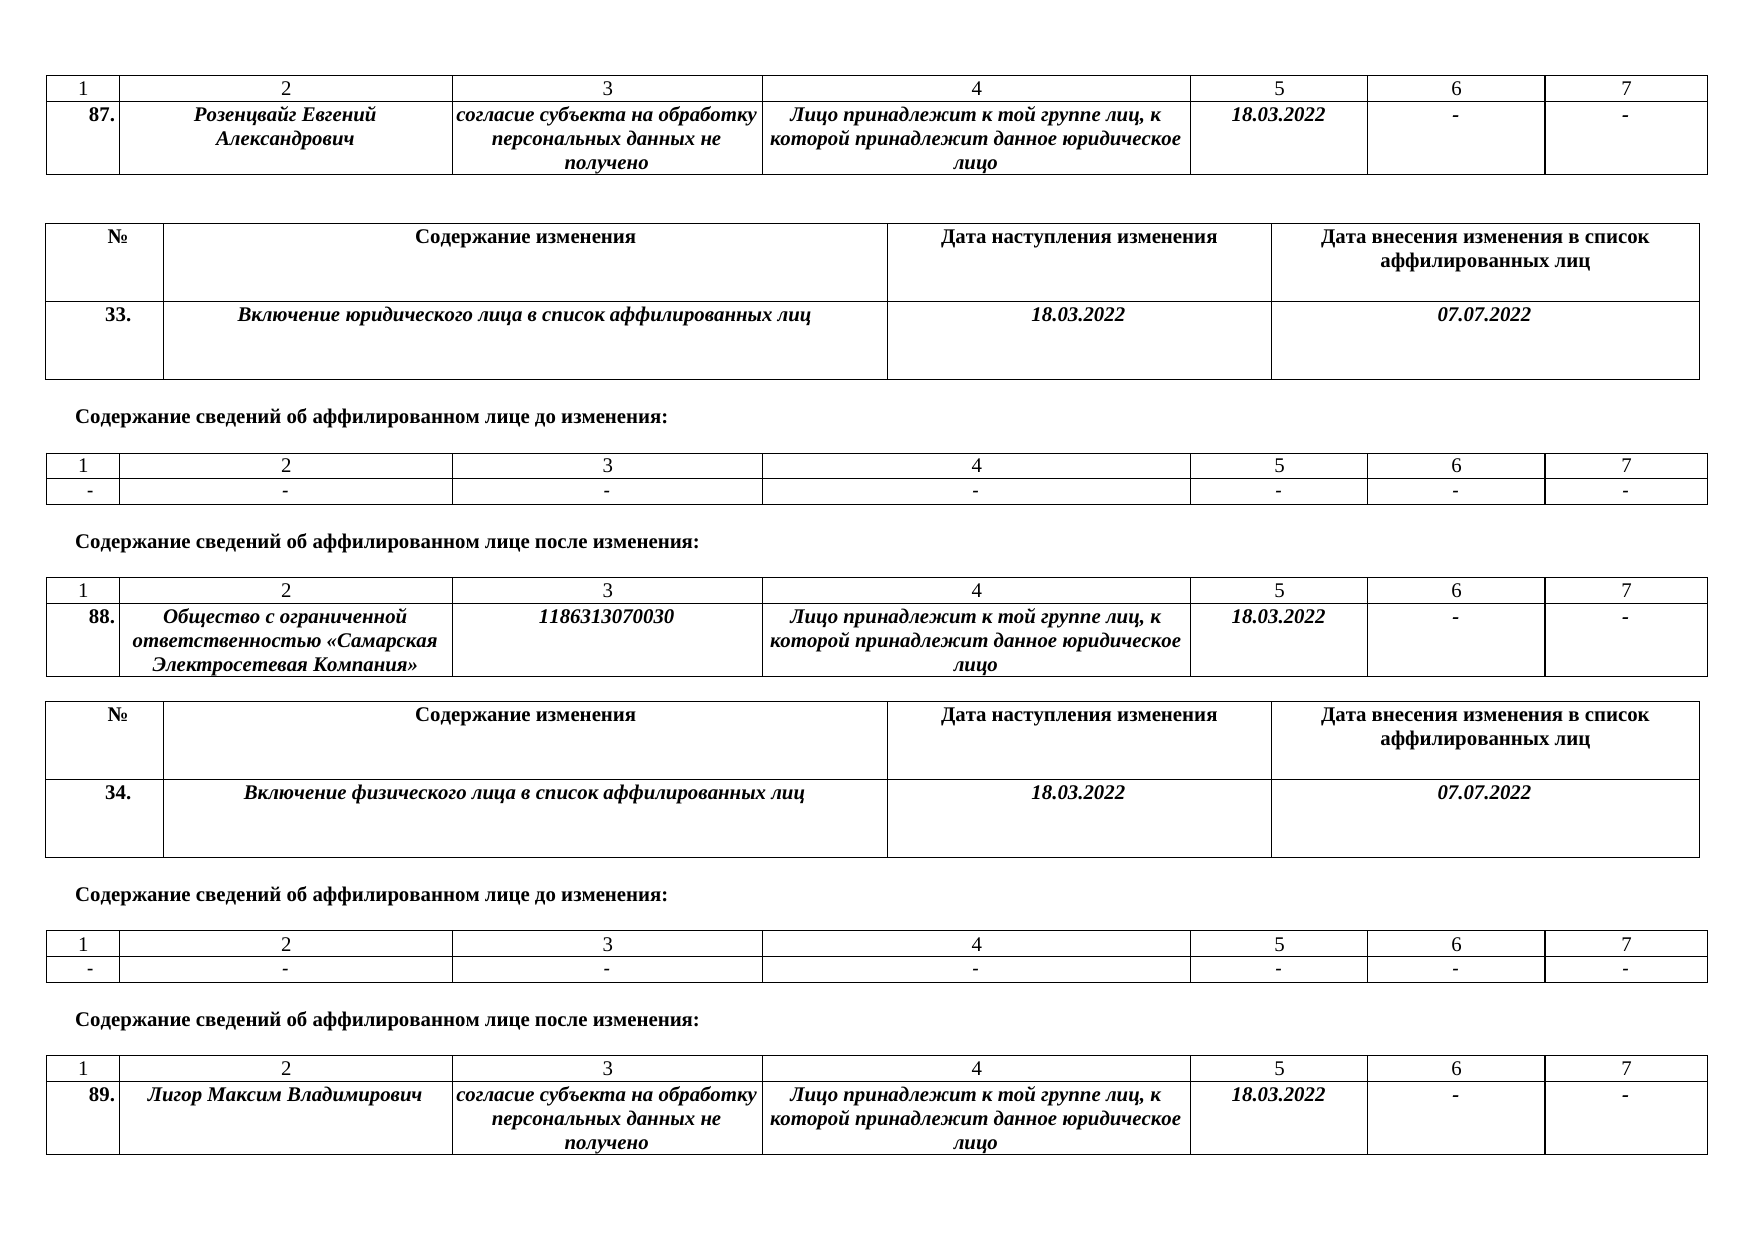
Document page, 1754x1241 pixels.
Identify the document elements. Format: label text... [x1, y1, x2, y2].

table_cell - [763, 957, 1190, 982]
table_header 6 [1368, 931, 1544, 956]
table_header Дата внесения изменения в список аффилированных лиц [1272, 702, 1699, 779]
table_cell - [1191, 479, 1367, 504]
table_header 4 [763, 76, 1190, 101]
table_header № [46, 702, 163, 779]
table_cell 18.03.2022 [1191, 604, 1367, 676]
table_cell - [763, 479, 1190, 504]
table_cell 87. [47, 102, 119, 174]
table_header 4 [763, 578, 1190, 603]
table_header 3 [453, 76, 762, 101]
table_cell согласие субъекта на обработку персональных данных не получено [453, 102, 762, 174]
table_header 5 [1191, 578, 1367, 603]
table_cell Общество с ограниченной ответственностью «Самарская Электросетевая Компания» [120, 604, 452, 676]
table_cell 07.07.2022 [1272, 780, 1699, 857]
text Содержание сведений об аффилированном лице после изменения: [75, 529, 1679, 553]
table_header 7 [1546, 1056, 1707, 1081]
table_header 5 [1191, 931, 1367, 956]
table_cell Включение юридического лица в список аффилированных лиц [164, 302, 887, 379]
table_cell - [1546, 479, 1707, 504]
table_cell 18.03.2022 [1191, 1082, 1367, 1154]
table_header 2 [120, 76, 452, 101]
table_header Дата наступления изменения [888, 702, 1271, 779]
table_header 5 [1191, 454, 1367, 478]
table_header Дата внесения изменения в список аффилированных лиц [1272, 224, 1699, 301]
table_cell - [1368, 102, 1544, 174]
table_header 7 [1546, 76, 1707, 101]
table_header 6 [1368, 454, 1544, 478]
table_header 4 [763, 931, 1190, 956]
table_cell - [453, 479, 762, 504]
table_cell Лигор Максим Владимирович [120, 1082, 452, 1154]
table_header № [46, 224, 163, 301]
table_cell - [1368, 479, 1544, 504]
table_header 5 [1191, 1056, 1367, 1081]
table_header 1 [47, 76, 119, 101]
table_cell - [1368, 1082, 1544, 1154]
table_header 2 [120, 578, 452, 603]
table_cell 33. [46, 302, 163, 379]
table_header 7 [1546, 931, 1707, 956]
text Содержание сведений об аффилированном лице после изменения: [75, 1007, 1679, 1031]
table_cell - [120, 479, 452, 504]
table_cell 18.03.2022 [888, 302, 1271, 379]
table_header 6 [1368, 1056, 1544, 1081]
table_cell - [1546, 1082, 1707, 1154]
table_header 1 [47, 578, 119, 603]
table_cell 07.07.2022 [1272, 302, 1699, 379]
table_header 3 [453, 931, 762, 956]
table_cell - [1368, 957, 1544, 982]
table_cell 18.03.2022 [1191, 102, 1367, 174]
table_header Дата наступления изменения [888, 224, 1271, 301]
table_header 2 [120, 1056, 452, 1081]
table_cell Включение физического лица в список аффилированных лиц [164, 780, 887, 857]
table_cell - [120, 957, 452, 982]
table_header 6 [1368, 76, 1544, 101]
table_header 1 [47, 454, 119, 478]
table_header 7 [1546, 578, 1707, 603]
table_cell - [1546, 604, 1707, 676]
table_cell 18.03.2022 [888, 780, 1271, 857]
table_cell - [1546, 957, 1707, 982]
table_cell - [1546, 102, 1707, 174]
table_cell - [1368, 604, 1544, 676]
table_header Содержание изменения [164, 224, 887, 301]
table_cell 34. [46, 780, 163, 857]
table_cell согласие субъекта на обработку персональных данных не получено [453, 1082, 762, 1154]
table_header 2 [120, 931, 452, 956]
table_cell - [453, 957, 762, 982]
table_cell 1186313070030 [453, 604, 762, 676]
table_header 5 [1191, 76, 1367, 101]
text Содержание сведений об аффилированном лице до изменения: [75, 404, 1679, 428]
table_cell 89. [47, 1082, 119, 1154]
table_cell Розенцвайг Евгений Александрович [120, 102, 452, 174]
table_header 2 [120, 454, 452, 478]
table_cell - [47, 957, 119, 982]
table_header 1 [47, 931, 119, 956]
table_header Содержание изменения [164, 702, 887, 779]
table_header 3 [453, 578, 762, 603]
table_cell Лицо принадлежит к той группе лиц, к которой принадлежит данное юридическое лицо [763, 102, 1190, 174]
table_cell 88. [47, 604, 119, 676]
text Содержание сведений об аффилированном лице до изменения: [75, 882, 1679, 906]
table_cell - [1191, 957, 1367, 982]
table_header 1 [47, 1056, 119, 1081]
table_cell - [47, 479, 119, 504]
table_header 6 [1368, 578, 1544, 603]
table_cell Лицо принадлежит к той группе лиц, к которой принадлежит данное юридическое лицо [763, 1082, 1190, 1154]
table_cell Лицо принадлежит к той группе лиц, к которой принадлежит данное юридическое лицо [763, 604, 1190, 676]
table_header 3 [453, 454, 762, 478]
table_header 3 [453, 1056, 762, 1081]
table_header 4 [763, 454, 1190, 478]
table_header 4 [763, 1056, 1190, 1081]
table_header 7 [1546, 454, 1707, 478]
